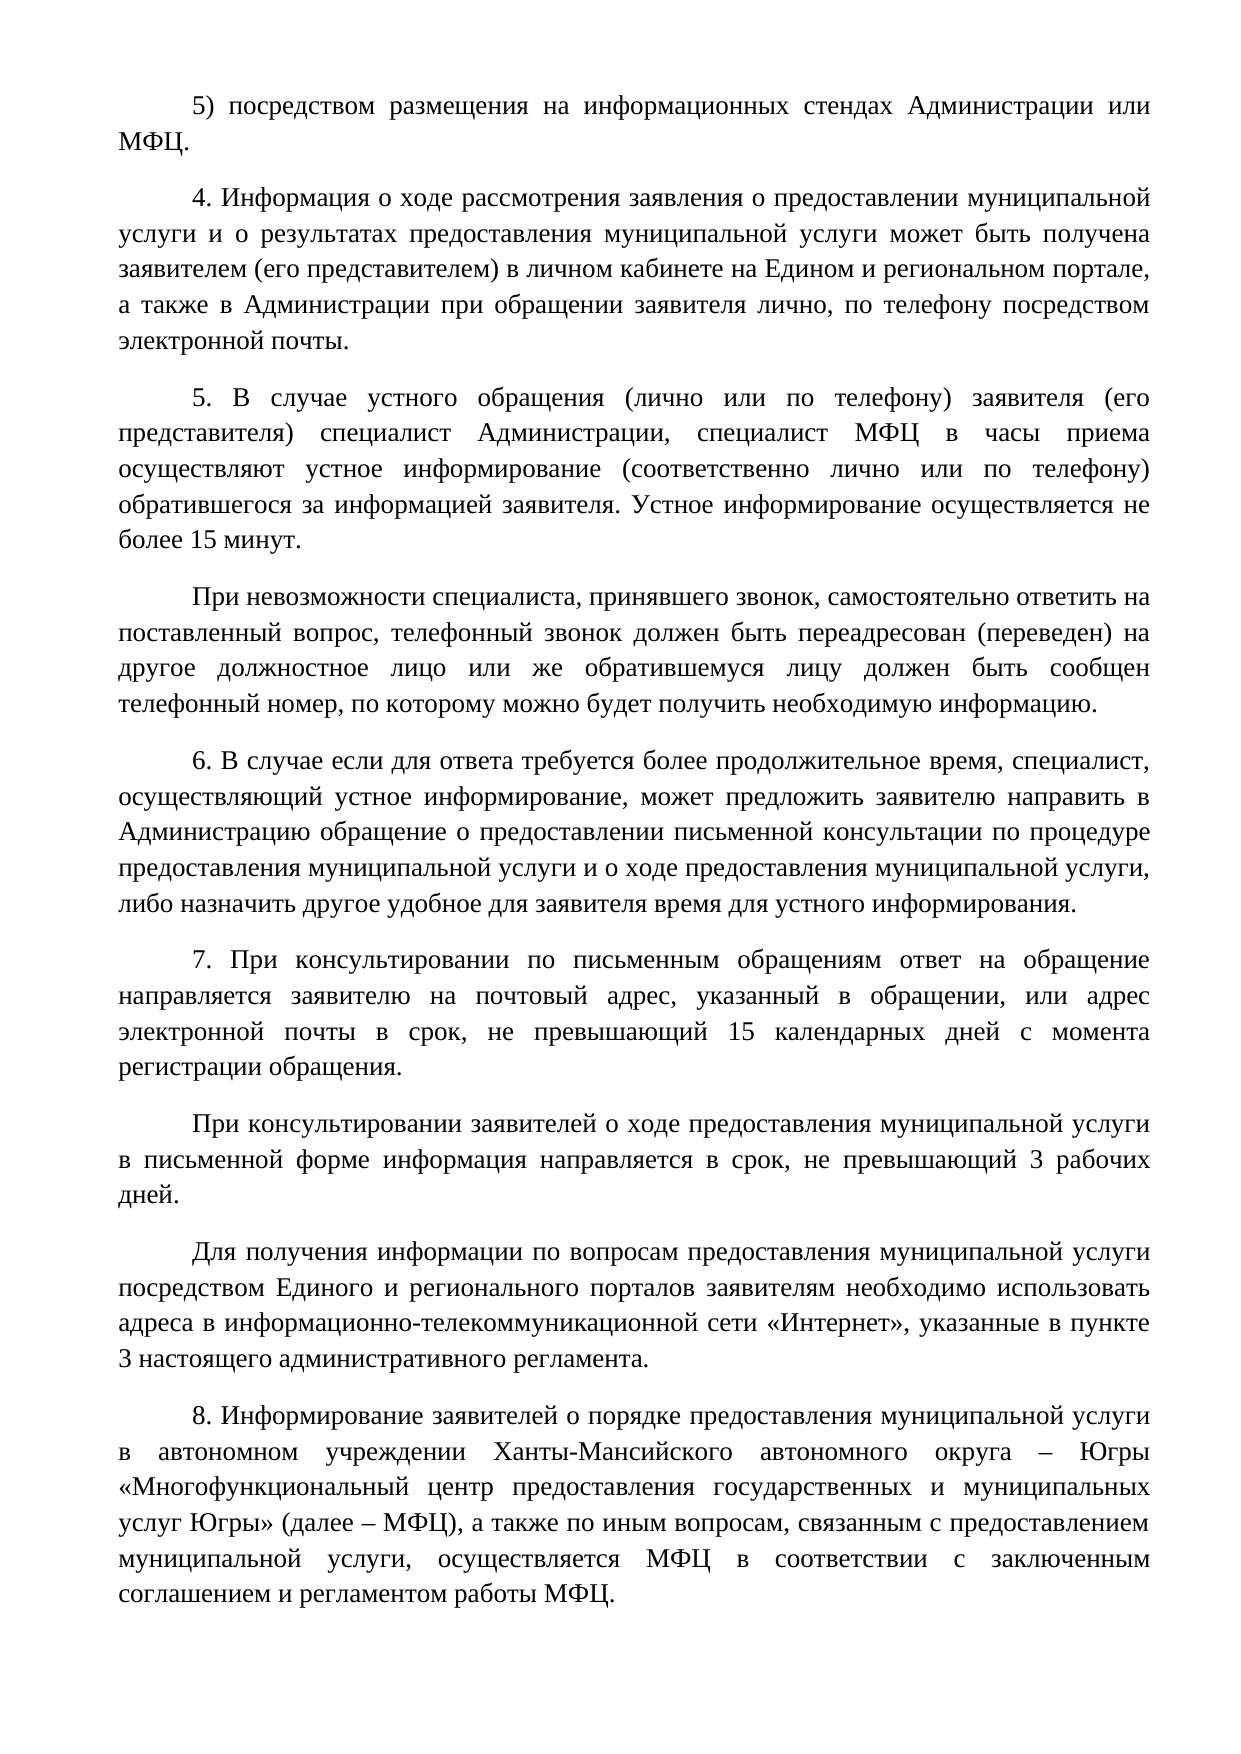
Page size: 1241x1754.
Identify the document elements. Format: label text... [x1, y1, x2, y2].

text Для получения информации по вопросам предоставления муниципальной услуги посредством Единого и регионального порталов заявителям необходимо использовать адреса в информационно-телекоммуникационной сети «Интернет», указанные в пункте 3 настоящего административного регламента. [118, 1235, 1152, 1373]
text 4. Информация о ходе рассмотрения заявления о предоставлении муниципальной услуги и о результатах предоставления муниципальной услуги может быть получена заявителем (его представителем) в личном кабинете на Едином и региональном портале, а также в Администрации при обращении заявителя лично, по телефону посредством электронной почты. [118, 181, 1152, 355]
text 5. В случае устного обращения (лично или по телефону) заявителя (его представителя) специалист Администрации, специалист МФЦ в часы приема осуществляют устное информирование (соответственно лично или по телефону) обратившегося за информацией заявителя. Устное информирование осуществляется не более 15 минут. [118, 381, 1152, 555]
text При консультировании заявителей о ходе предоставления муниципальной услуги в письменной форме информация направляется в срок, не превышающий 3 рабочих дней. [118, 1107, 1152, 1210]
text 6. В случае если для ответа требуется более продолжительное время, специалист, осуществляющий устное информирование, может предложить заявителю направить в Администрацию обращение о предоставлении письменной консультации по процедуре предоставления муниципальной услуги и о ходе предоставления муниципальной услуги, либо назначить другое удобное для заявителя время для устного информирования. [118, 744, 1152, 918]
text 8. Информирование заявителей о порядке предоставления муниципальной услуги в автономном учреждении Ханты-Мансийского автономного округа – Югры «Многофункциональный центр предоставления государственных и муниципальных услуг Югры» (далее – МФЦ), а также по иным вопросам, связанным с предоставлением муниципальной услуги, осуществляется МФЦ в соответствии с заключенным соглашением и регламентом работы МФЦ. [118, 1399, 1152, 1609]
text При невозможности специалиста, принявшего звонок, самостоятельно ответить на поставленный вопрос, телефонный звонок должен быть переадресован (переведен) на другое должностное лицо или же обратившемуся лицу должен быть сообщен телефонный номер, по которому можно будет получить необходимую информацию. [118, 580, 1152, 718]
text 7. При консультировании по письменным обращениям ответ на обращение направляется заявителю на почтовый адрес, указанный в обращении, или адрес электронной почты в срок, не превышающий 15 календарных дней с момента регистрации обращения. [118, 943, 1152, 1082]
text 5) посредством размещения на информационных стендах Администрации или МФЦ. [118, 89, 1152, 156]
